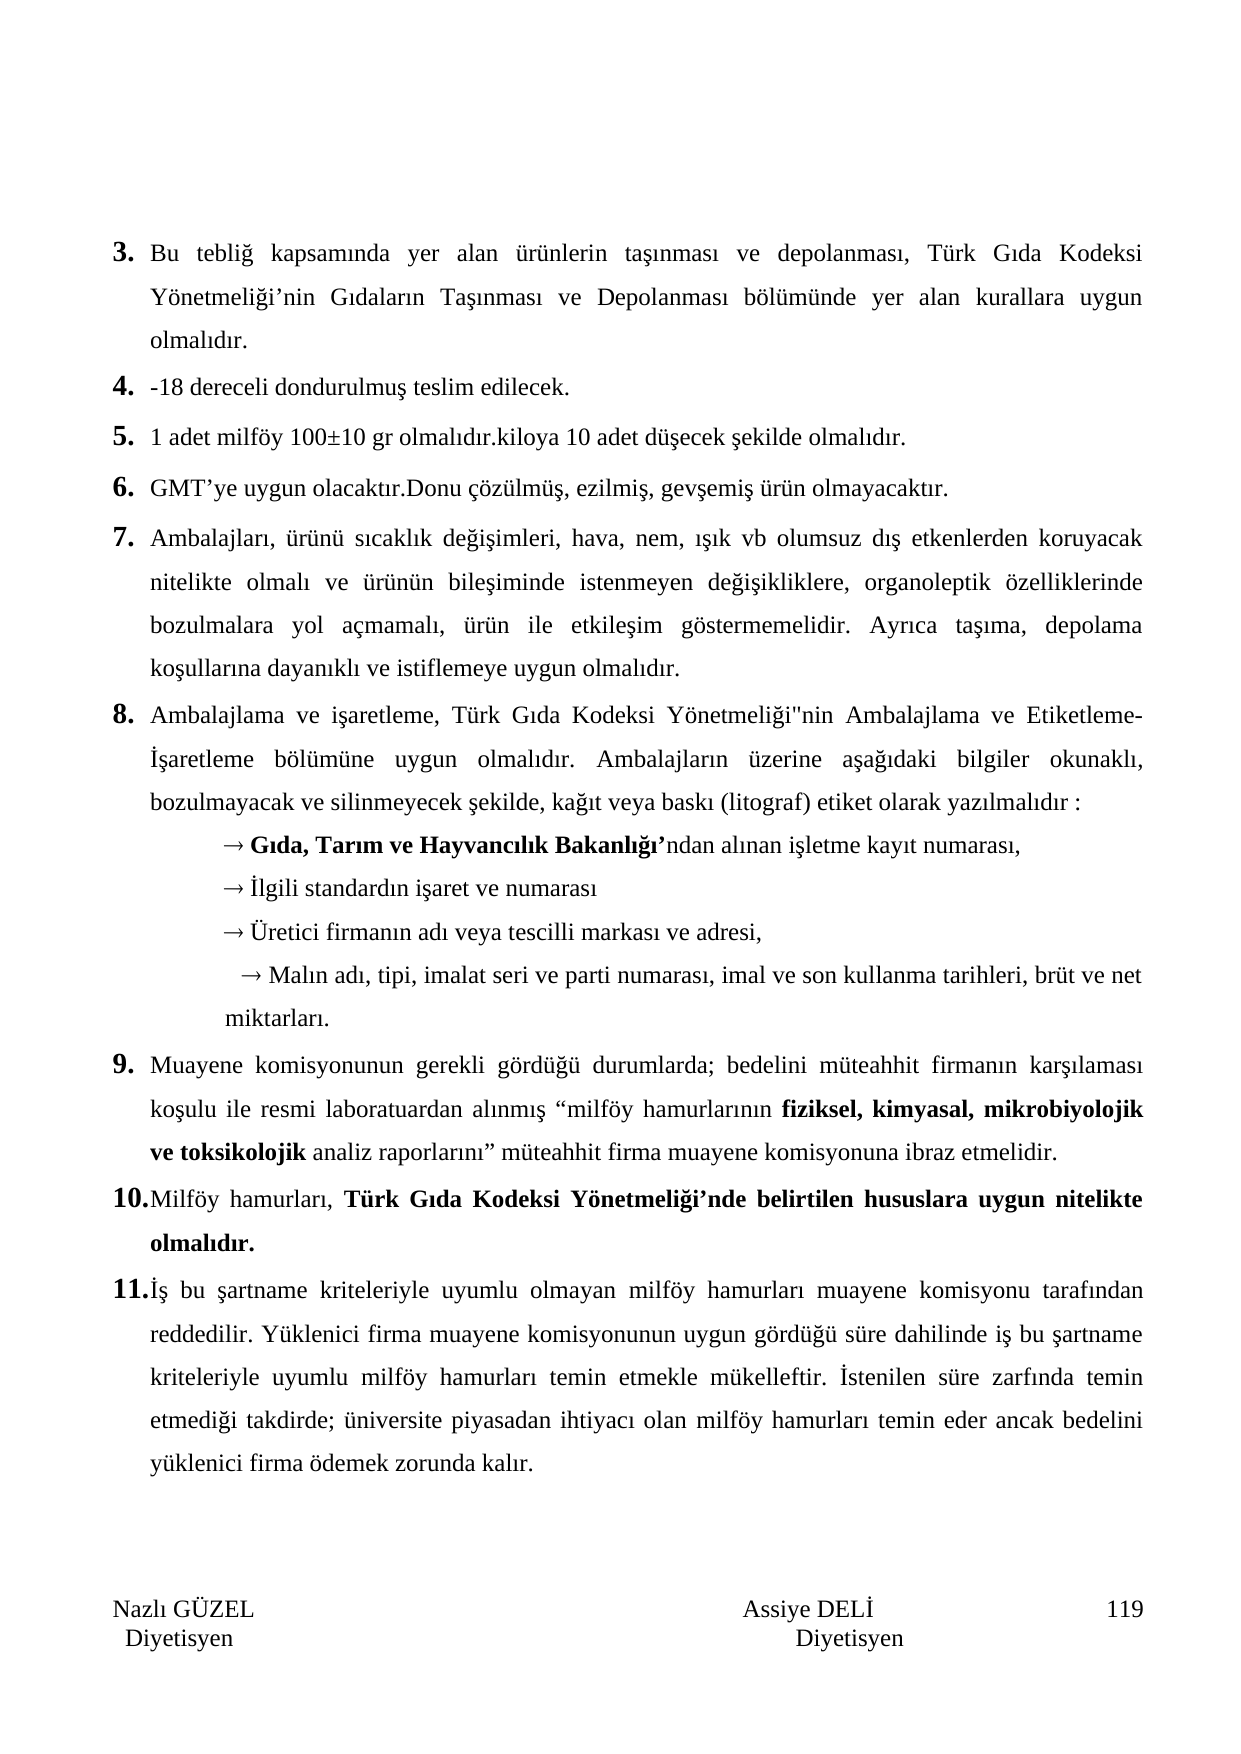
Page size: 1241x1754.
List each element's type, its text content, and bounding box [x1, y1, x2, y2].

text Malın adı, tipi, imalat seri ve parti numarası, imal ve son kullanma tarihleri, brüt ve net miktarları. [150, 960, 1144, 1032]
list Muayene komisyonunun gerekli gördüğü durumlarda; bedelini müteahhit firmanın karşılaması koşulu ile resmi laboratuardan alınmış “milföy hamurlarının fiziksel, kimyasal, mikrobiyolojik ve toksikolojik analiz raporlarını” müteahhit firma muayene komisyonuna ibraz etmelidir. [112, 1046, 1144, 1166]
list Ambalajlama ve işaretleme, Türk Gıda Kodeksi Yönetmeliği"nin Ambalajlama ve Etiketleme-İşaretleme bölümüne uygun olmalıdır. Ambalajların üzerine aşağıdaki bilgiler okunaklı, bozulmayacak ve silinmeyecek şekilde, kağıt veya baskı (litograf) etiket olarak yazılmalıdır : [112, 696, 1144, 816]
list İş bu şartname kriteleriyle uyumlu olmayan milföy hamurları muayene komisyonu tarafından reddedilir. Yüklenici firma muayene komisyonunun uygun gördüğü süre dahilinde iş bu şartname kriteleriyle uyumlu milföy hamurları temin etmekle mükelleftir. İstenilen süre zarfında temin etmediği takdirde; üniversite piyasadan ihtiyacı olan milföy hamurları temin eder ancak bedelini yüklenici firma ödemek zorunda kalır. [112, 1271, 1144, 1477]
list GMT’ye uygun olacaktır.Donu çözülmüş, ezilmiş, gevşemiş ürün olmayacaktır. [112, 469, 1144, 502]
list -18 dereceli dondurulmuş teslim edilecek. [112, 368, 1144, 402]
list Ambalajları, ürünü sıcaklık değişimleri, hava, nem, ışık vb olumsuz dış etkenlerden koruyacak nitelikte olmalı ve ürünün bileşiminde istenmeyen değişikliklere, organoleptik özelliklerinde bozulmalara yol açmamalı, ürün ile etkileşim göstermemelidir. Ayrıca taşıma, depolama koşullarına dayanıklı ve istiflemeye uygun olmalıdır. [112, 519, 1144, 682]
list Bu tebliğ kapsamında yer alan ürünlerin taşınması ve depolanması, Türk Gıda Kodeksi Yönetmeliği’nin Gıdaların Taşınması ve Depolanması bölümünde yer alan kurallara uygun olmalıdır. [112, 234, 1144, 354]
text Üretici firmanın adı veya tescilli markası ve adresi, [150, 917, 1144, 945]
text Gıda, Tarım ve Hayvancılık Bakanlığı’ndan alınan işletme kayıt numarası, [223, 830, 1144, 859]
list 1 adet milföy 100±10 gr olmalıdır.kiloya 10 adet düşecek şekilde olmalıdır. [112, 418, 1144, 452]
list Milföy hamurları, Türk Gıda Kodeksi Yönetmeliği’nde belirtilen hususlara uygun nitelikte olmalıdır. [112, 1180, 1144, 1257]
text İlgili standardın işaret ve numarası [223, 873, 1144, 902]
